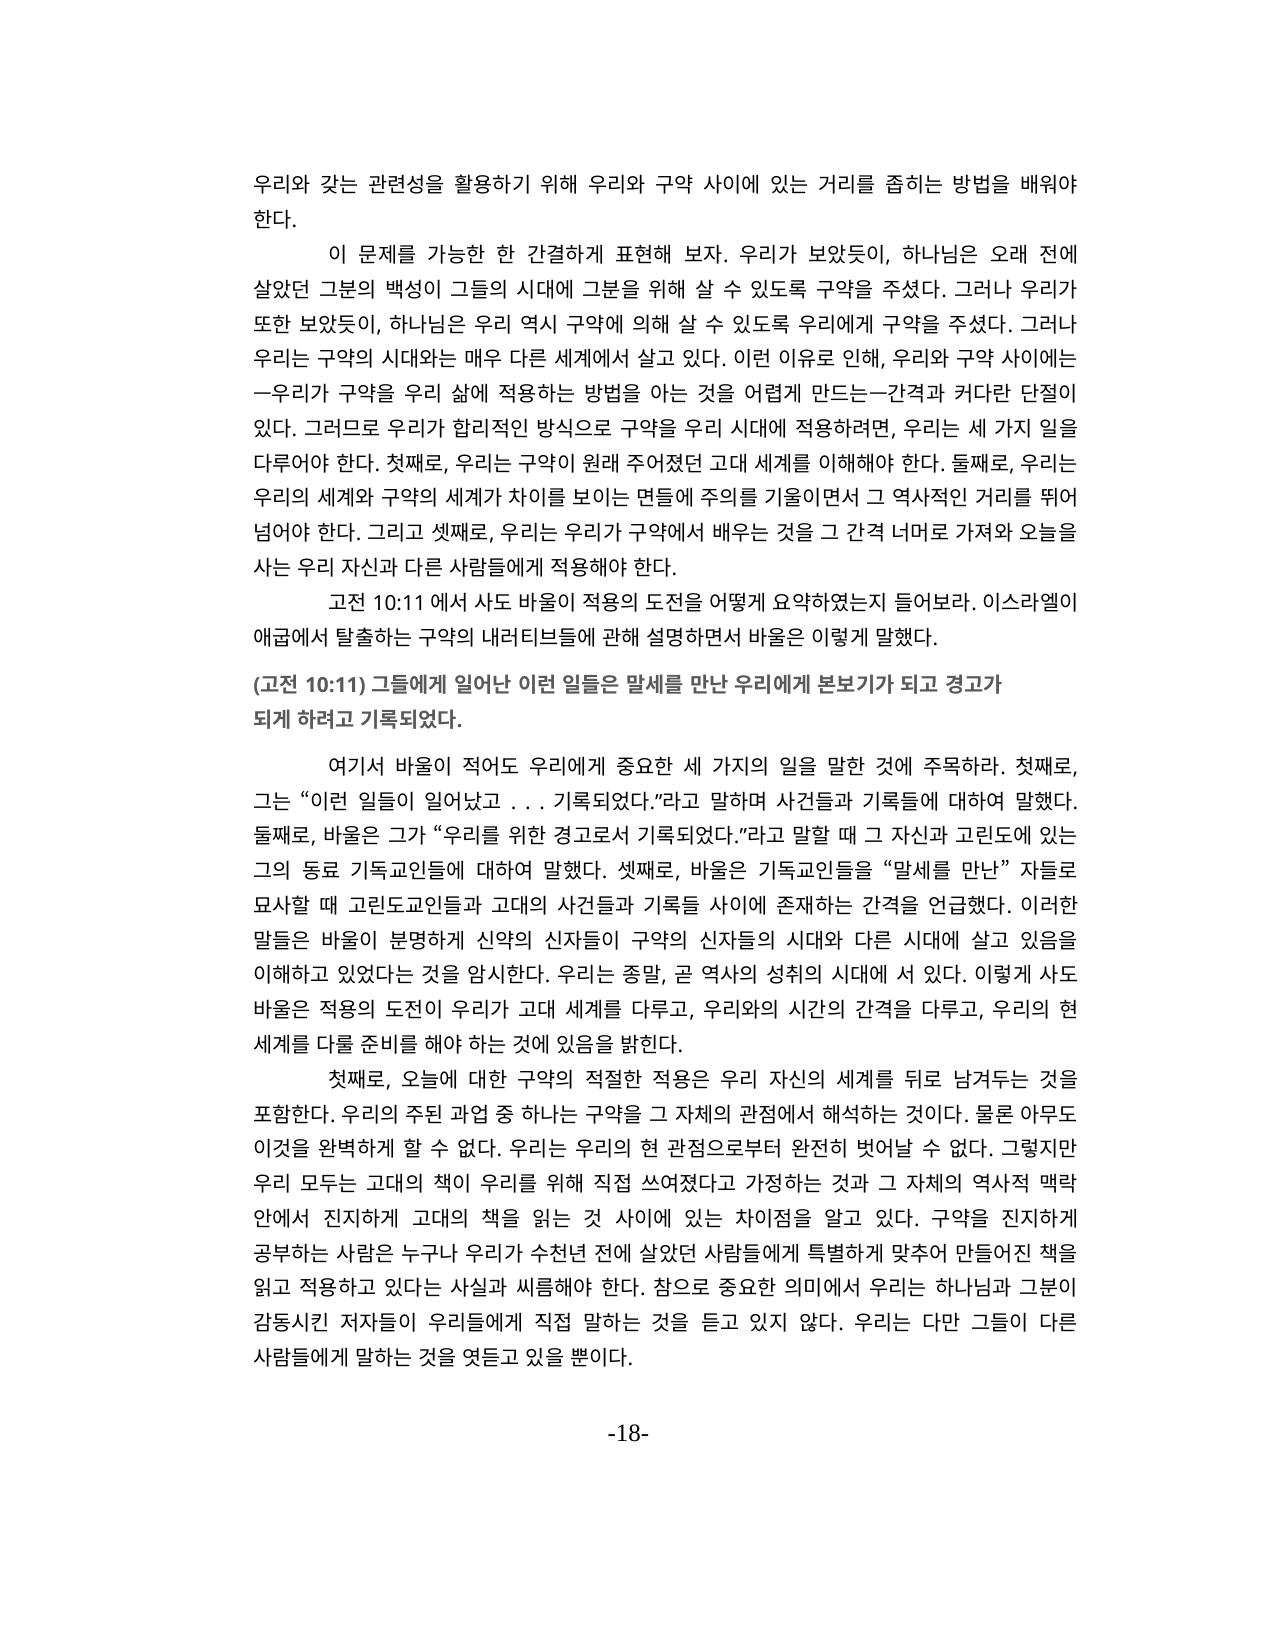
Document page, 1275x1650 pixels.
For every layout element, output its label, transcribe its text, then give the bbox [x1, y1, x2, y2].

text 이 문제를 가능한 한 간결하게 표현해 보자. 우리가 보았듯이, 하나님은 오래 전에 살았던 그분의 백성이 그들의 시대에 그분을 위해 살 수 있도록 구약을 주셨다. 그러나 우리가 또한 보았듯이, 하나님은 우리 역시 구약에 의해 살 수 있도록 우리에게 구약을 주셨다. 그러나 우리는 구약의 시대와는 매우 다른 세계에서 살고 있다. 이런 이유로 인해, 우리와 구약 사이에는—우리가 구약을 우리 삶에 적용하는 방법을 아는 것을 어렵게 만드는—간격과 커다란 단절이 있다. 그러므로 우리가 합리적인 방식으로 구약을 우리 시대에 적용하려면, 우리는 세 가지 일을 다루어야 한다. 첫째로, 우리는 구약이 원래 주어졌던 고대 세계를 이해해야 한다. 둘째로, 우리는 우리의 세계와 구약의 세계가 차이를 보이는 면들에 주의를 기울이면서 그 역사적인 거리를 뛰어 넘어야 한다. 그리고 셋째로, 우리는 우리가 구약에서 배우는 것을 그 간격 너머로 가져와 오늘을 사는 우리 자신과 다른 사람들에게 적용해야 한다. [253, 238, 1078, 581]
text 여기서 바울이 적어도 우리에게 중요한 세 가지의 일을 말한 것에 주목하라. 첫째로, 그는 “이런 일들이 일어났고 . . . 기록되었다.”라고 말하며 사건들과 기록들에 대하여 말했다. 둘째로, 바울은 그가 “우리를 위한 경고로서 기록되었다.”라고 말할 때 그 자신과 고린도에 있는 그의 동료 기독교인들에 대하여 말했다. 셋째로, 바울은 기독교인들을 “말세를 만난” 자들로 묘사할 때 고린도교인들과 고대의 사건들과 기록들 사이에 존재하는 간격을 언급했다. 이러한 말들은 바울이 분명하게 신약의 신자들이 구약의 신자들의 시대와 다른 시대에 살고 있음을 이해하고 있었다는 것을 암시한다. 우리는 종말, 곧 역사의 성취의 시대에 서 있다. 이렇게 사도 바울은 적용의 도전이 우리가 고대 세계를 다루고, 우리와의 시간의 간격을 다루고, 우리의 현 세계를 다룰 준비를 해야 하는 것에 있음을 밝힌다. [253, 750, 1078, 1059]
text (고전 10:11) 그들에게 일어난 이런 일들은 말세를 만난 우리에게 본보기가 되고 경고가 되게 하려고 기록되었다. [253, 668, 1003, 733]
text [253, 169, 1078, 234]
text 첫째로, 오늘에 대한 구약의 적절한 적용은 우리 자신의 세계를 뒤로 남겨두는 것을 포함한다. 우리의 주된 과업 중 하나는 구약을 그 자체의 관점에서 해석하는 것이다. 물론 아무도 이것을 완벽하게 할 수 없다. 우리는 우리의 현 관점으로부터 완전히 벗어날 수 없다. 그렇지만 우리 모두는 고대의 책이 우리를 위해 직접 쓰여졌다고 가정하는 것과 그 자체의 역사적 맥락 안에서 진지하게 고대의 책을 읽는 것 사이에 있는 차이점을 알고 있다. 구약을 진지하게 공부하는 사람은 누구나 우리가 수천년 전에 살았던 사람들에게 특별하게 맞추어 만들어진 책을 읽고 적용하고 있다는 사실과 씨름해야 한다. 참으로 중요한 의미에서 우리는 하나님과 그분이 감동시킨 저자들이 우리들에게 직접 말하는 것을 듣고 있지 않다. 우리는 다만 그들이 다른 사람들에게 말하는 것을 엿듣고 있을 뿐이다. [253, 1063, 1078, 1372]
text 고전 10:11에서 사도 바울이 적용의 도전을 어떻게 요약하였는지 들어보라. 이스라엘이 애굽에서 탈출하는 구약의 내러티브들에 관해 설명하면서 바울은 이렇게 말했다. [253, 586, 1078, 651]
